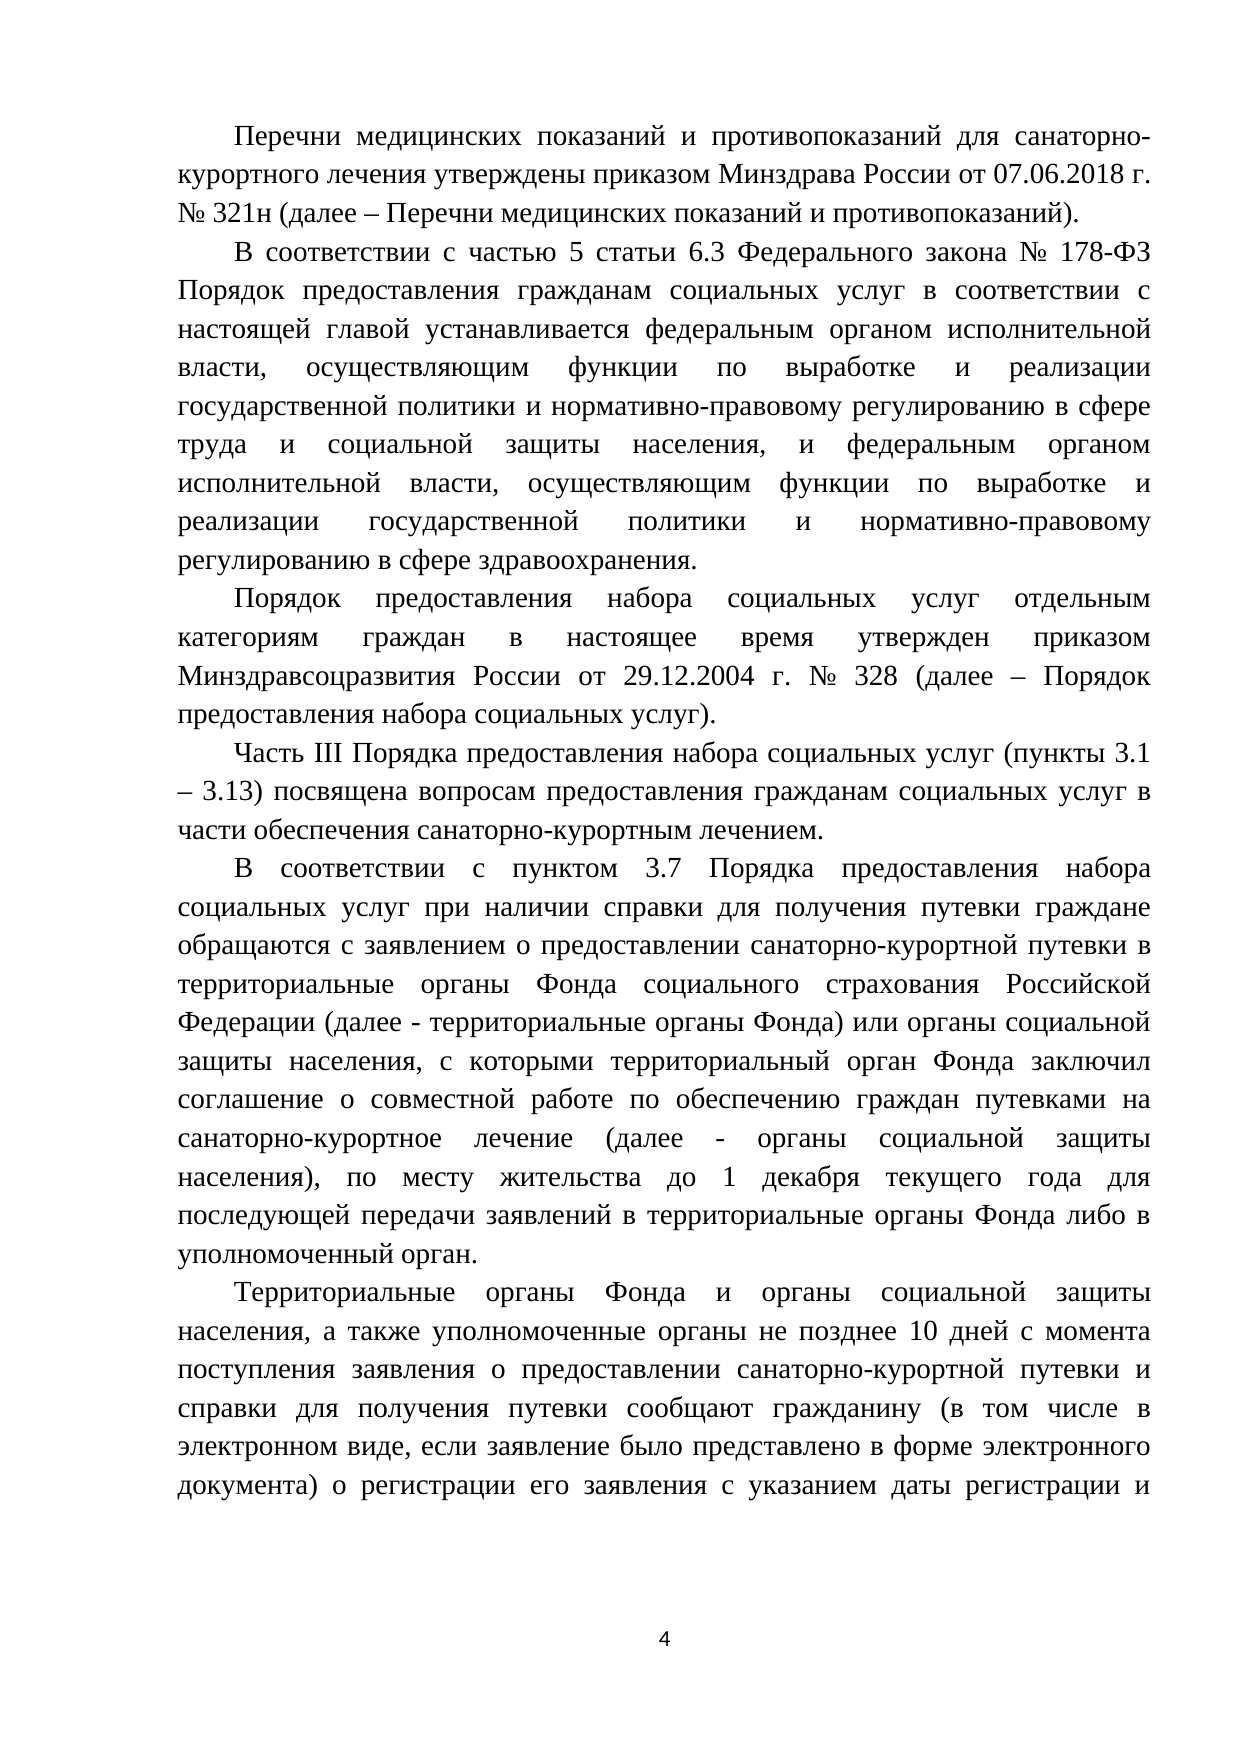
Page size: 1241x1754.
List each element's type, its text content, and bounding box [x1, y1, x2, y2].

text Часть III Порядка предоставления набора социальных услуг (пункты 3.1 – 3.13) посвящена вопросам предоставления гражданам социальных услуг в части обеспечения санаторно-курортным лечением. [177, 735, 1152, 845]
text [177, 1274, 1152, 1501]
text Перечни медицинских показаний и противопоказаний для санаторно-курортного лечения утверждены приказом Минздрава России от 07.06.2018 г. № 321н (далее – Перечни медицинских показаний и противопоказаний). [177, 118, 1152, 229]
text В соответствии с частью 5 статьи 6.3 Федерального закона № 178-ФЗ Порядок предоставления гражданам социальных услуг в соответствии с настоящей главой устанавливается федеральным органом исполнительной власти, осуществляющим функции по выработке и реализации государственной политики и нормативно-правовому регулированию в сфере труда и социальной защиты населения, и федеральным органом исполнительной власти, осуществляющим функции по выработке и реализации государственной политики и нормативно-правовому регулированию в сфере здравоохранения. [177, 234, 1152, 576]
text В соответствии с пунктом 3.7 Порядка предоставления набора социальных услуг при наличии справки для получения путевки граждане обращаются с заявлением о предоставлении санаторно-курортной путевки в территориальные органы Фонда социального страхования Российской Федерации (далее - территориальные органы Фонда) или органы социальной защиты населения, с которыми территориальный орган Фонда заключил соглашение о совместной работе по обеспечению граждан путевками на санаторно-курортное лечение (далее - органы социальной защиты населения), по месту жительства до 1 декабря текущего года для последующей передачи заявлений в территориальные органы Фонда либо в уполномоченный орган. [177, 850, 1152, 1269]
text Порядок предоставления набора социальных услуг отдельным категориям граждан в настоящее время утвержден приказом Минздравсоцразвития России от 29.12.2004 г. № 328 (далее – Порядок предоставления набора социальных услуг). [177, 581, 1152, 730]
